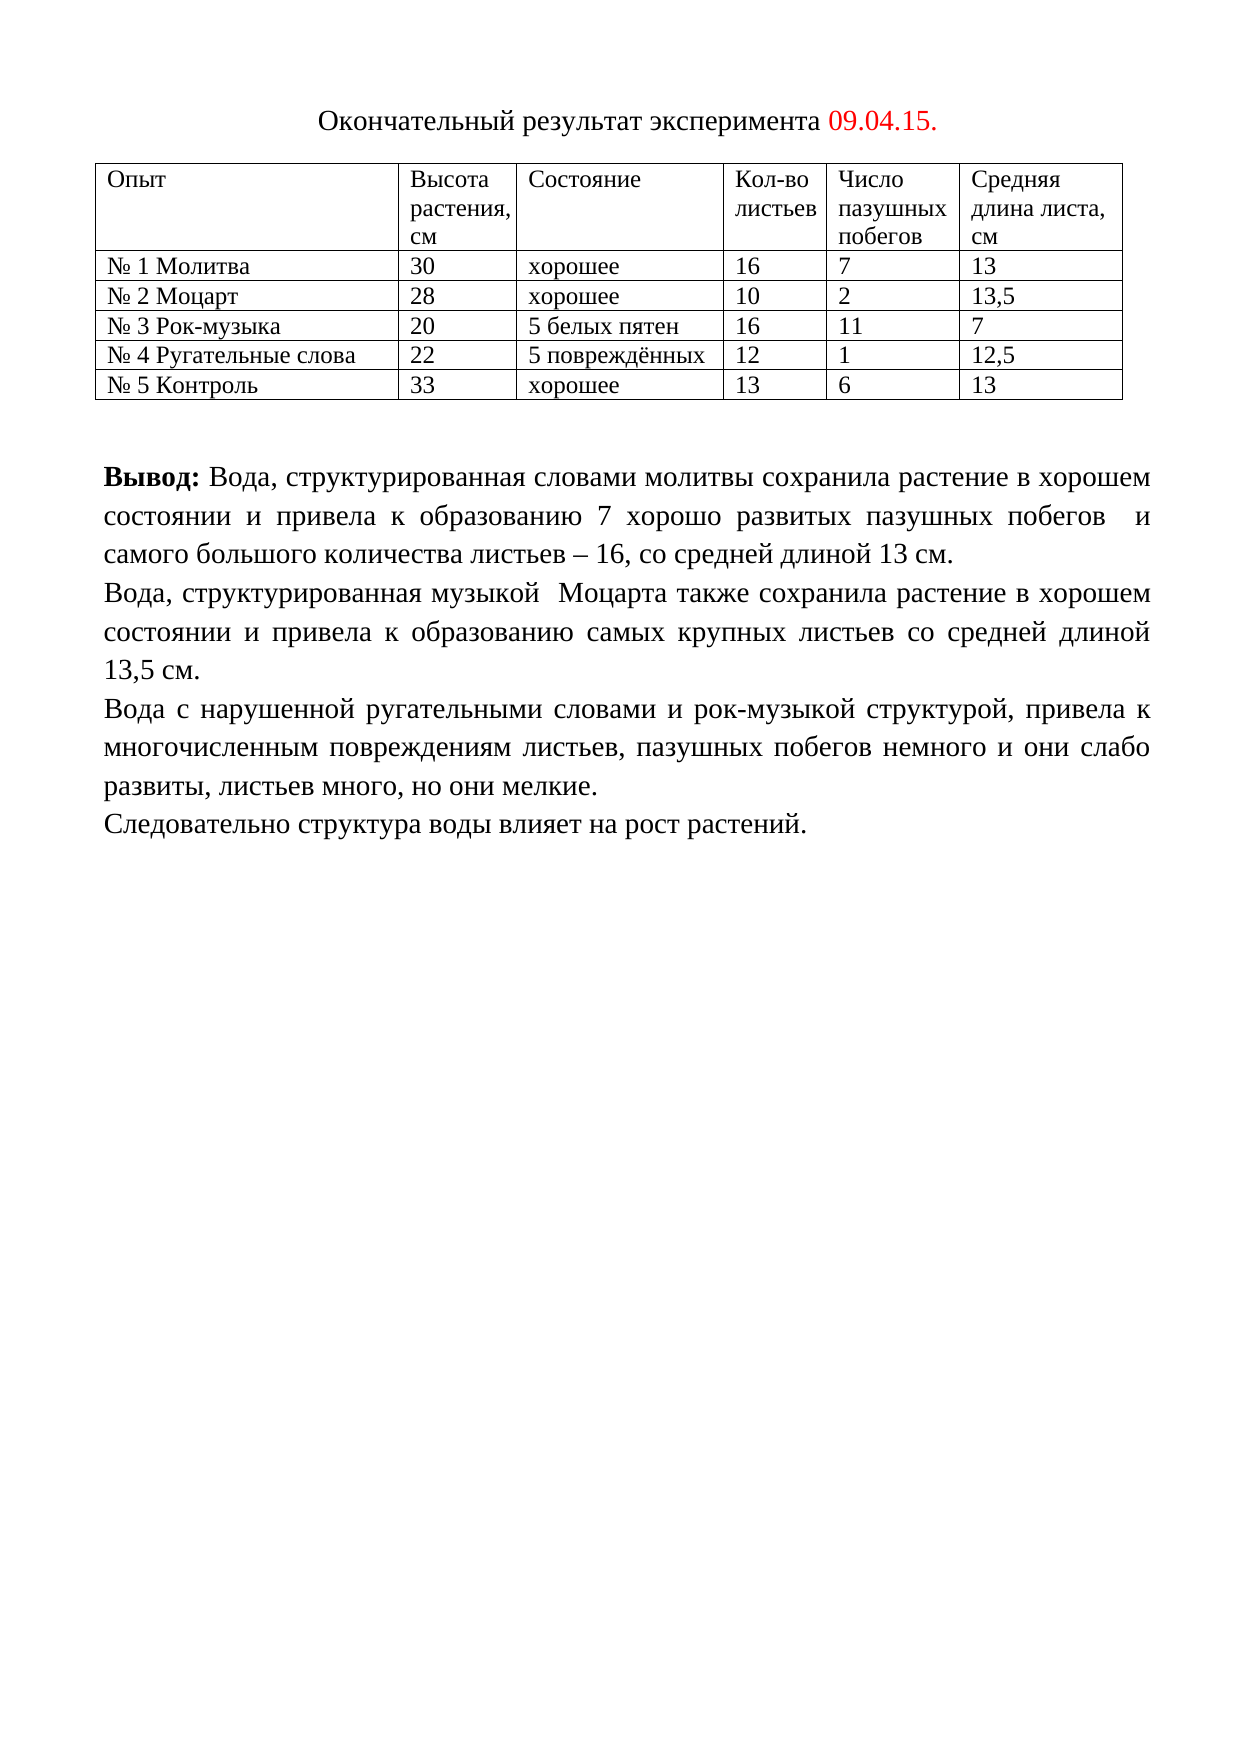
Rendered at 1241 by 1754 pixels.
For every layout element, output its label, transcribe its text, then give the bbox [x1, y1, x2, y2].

table_cell хорошее [517, 251, 723, 280]
text Вывод: Вода, структурированная словами молитвы сохранила растение в хорошем состоянии и привела к образованию 7 хорошо развитых пазушных побегов и самого большого количества листьев – 16, со средней длиной 13 см. [103, 459, 1152, 570]
table_cell № 3 Рок-музыка [96, 311, 398, 339]
text Вода, структурированная музыкой Моцарта также сохранила растение в хорошем состоянии и привела к образованию самых крупных листьев со средней длиной 13,5 см. [103, 575, 1152, 686]
table_cell 5 повреждённых [517, 341, 723, 369]
table_cell 20 [399, 311, 516, 339]
text Окончательный результат эксперимента 09.04.15. [103, 103, 1152, 137]
table_header Число пазушных побегов [827, 164, 959, 250]
table_cell 13 [724, 370, 826, 399]
table_header Состояние [517, 164, 723, 250]
table_cell 2 [827, 281, 959, 310]
table_header Кол-во листьев [724, 164, 826, 250]
table_cell 13 [960, 370, 1122, 399]
text Вода с нарушенной ругательными словами и рок-музыкой структурой, привела к многочисленным повреждениям листьев, пазушных побегов немного и они слабо развиты, листьев много, но они мелкие. [103, 691, 1152, 801]
table_cell 5 белых пятен [517, 311, 723, 339]
table_cell хорошее [517, 281, 723, 310]
table_cell 12,5 [960, 341, 1122, 369]
table_cell 1 [827, 341, 959, 369]
table_cell хорошее [517, 370, 723, 399]
text Следовательно структура воды влияет на рост растений. [103, 806, 1152, 840]
table_cell 10 [724, 281, 826, 310]
table_cell 33 [399, 370, 516, 399]
table_cell 16 [724, 311, 826, 339]
table_cell 6 [827, 370, 959, 399]
table_cell № 1 Молитва [96, 251, 398, 280]
table_cell 13 [960, 251, 1122, 280]
table_header Высота растения, см [399, 164, 516, 250]
table_header Опыт [96, 164, 398, 250]
table_cell № 4 Ругательные слова [96, 341, 398, 369]
table_cell 11 [827, 311, 959, 339]
table_cell № 5 Контроль [96, 370, 398, 399]
table_cell № 2 Моцарт [96, 281, 398, 310]
table_cell 12 [724, 341, 826, 369]
table_cell 22 [399, 341, 516, 369]
table_cell 7 [960, 311, 1122, 339]
table_cell 13,5 [960, 281, 1122, 310]
table_cell 16 [724, 251, 826, 280]
table_cell 28 [399, 281, 516, 310]
table_header Средняя длина листа, см [960, 164, 1122, 250]
table_cell 7 [827, 251, 959, 280]
table_cell 30 [399, 251, 516, 280]
